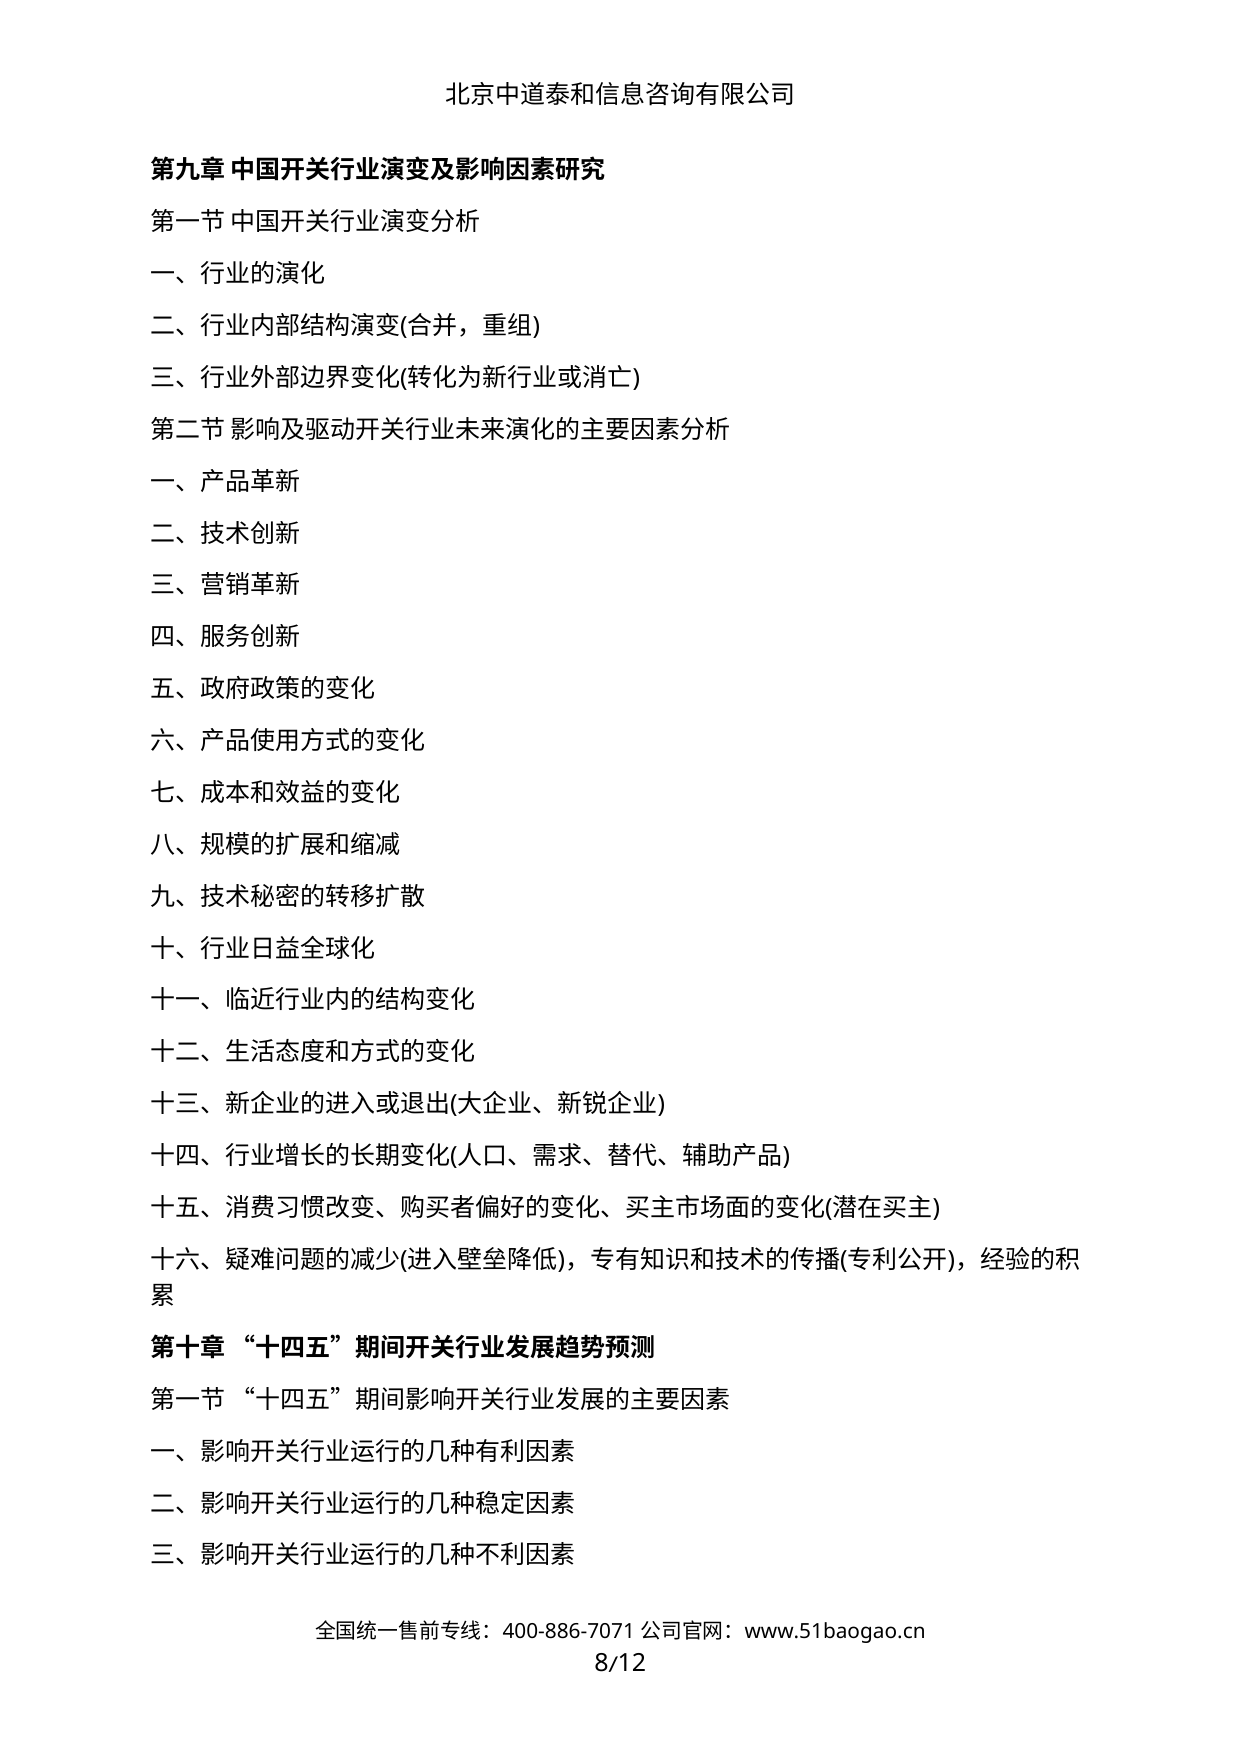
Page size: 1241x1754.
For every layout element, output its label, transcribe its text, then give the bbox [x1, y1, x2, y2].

text 十四、行业增长的长期变化(人口、需求、替代、辅助产品) [150, 1136, 1090, 1172]
text 第一节 中国开关行业演变分析 [150, 202, 1090, 238]
text 六、产品使用方式的变化 [150, 721, 1090, 757]
text 八、规模的扩展和缩减 [150, 824, 1090, 861]
text 一、产品革新 [150, 461, 1090, 497]
text 十一、临近行业内的结构变化 [150, 980, 1090, 1016]
text 一、行业的演化 [150, 254, 1090, 290]
text 三、影响开关行业运行的几种不利因素 [150, 1535, 1090, 1571]
text 一、影响开关行业运行的几种有利因素 [150, 1431, 1090, 1467]
text 十五、消费习惯改变、购买者偏好的变化、买主市场面的变化(潜在买主) [150, 1187, 1090, 1224]
text 第十章 “十四五”期间开关行业发展趋势预测 [150, 1327, 1090, 1364]
text 五、政府政策的变化 [150, 669, 1090, 705]
text 二、行业内部结构演变(合并，重组) [150, 306, 1090, 342]
text 七、成本和效益的变化 [150, 772, 1090, 809]
text 三、营销革新 [150, 565, 1090, 601]
text 十三、新企业的进入或退出(大企业、新锐企业) [150, 1084, 1090, 1120]
text 三、行业外部边界变化(转化为新行业或消亡) [150, 357, 1090, 394]
text 十二、生活态度和方式的变化 [150, 1032, 1090, 1068]
text 第九章 中国开关行业演变及影响因素研究 [150, 150, 1090, 186]
text 第一节 “十四五”期间影响开关行业发展的主要因素 [150, 1379, 1090, 1416]
text 十六、疑难问题的减少(进入壁垒降低)，专有知识和技术的传播(专利公开)，经验的积累 [150, 1239, 1090, 1312]
text 二、影响开关行业运行的几种稳定因素 [150, 1483, 1090, 1519]
text 第二节 影响及驱动开关行业未来演化的主要因素分析 [150, 409, 1090, 446]
text 四、服务创新 [150, 617, 1090, 653]
text 二、技术创新 [150, 513, 1090, 549]
text 九、技术秘密的转移扩散 [150, 876, 1090, 912]
text 十、行业日益全球化 [150, 928, 1090, 964]
